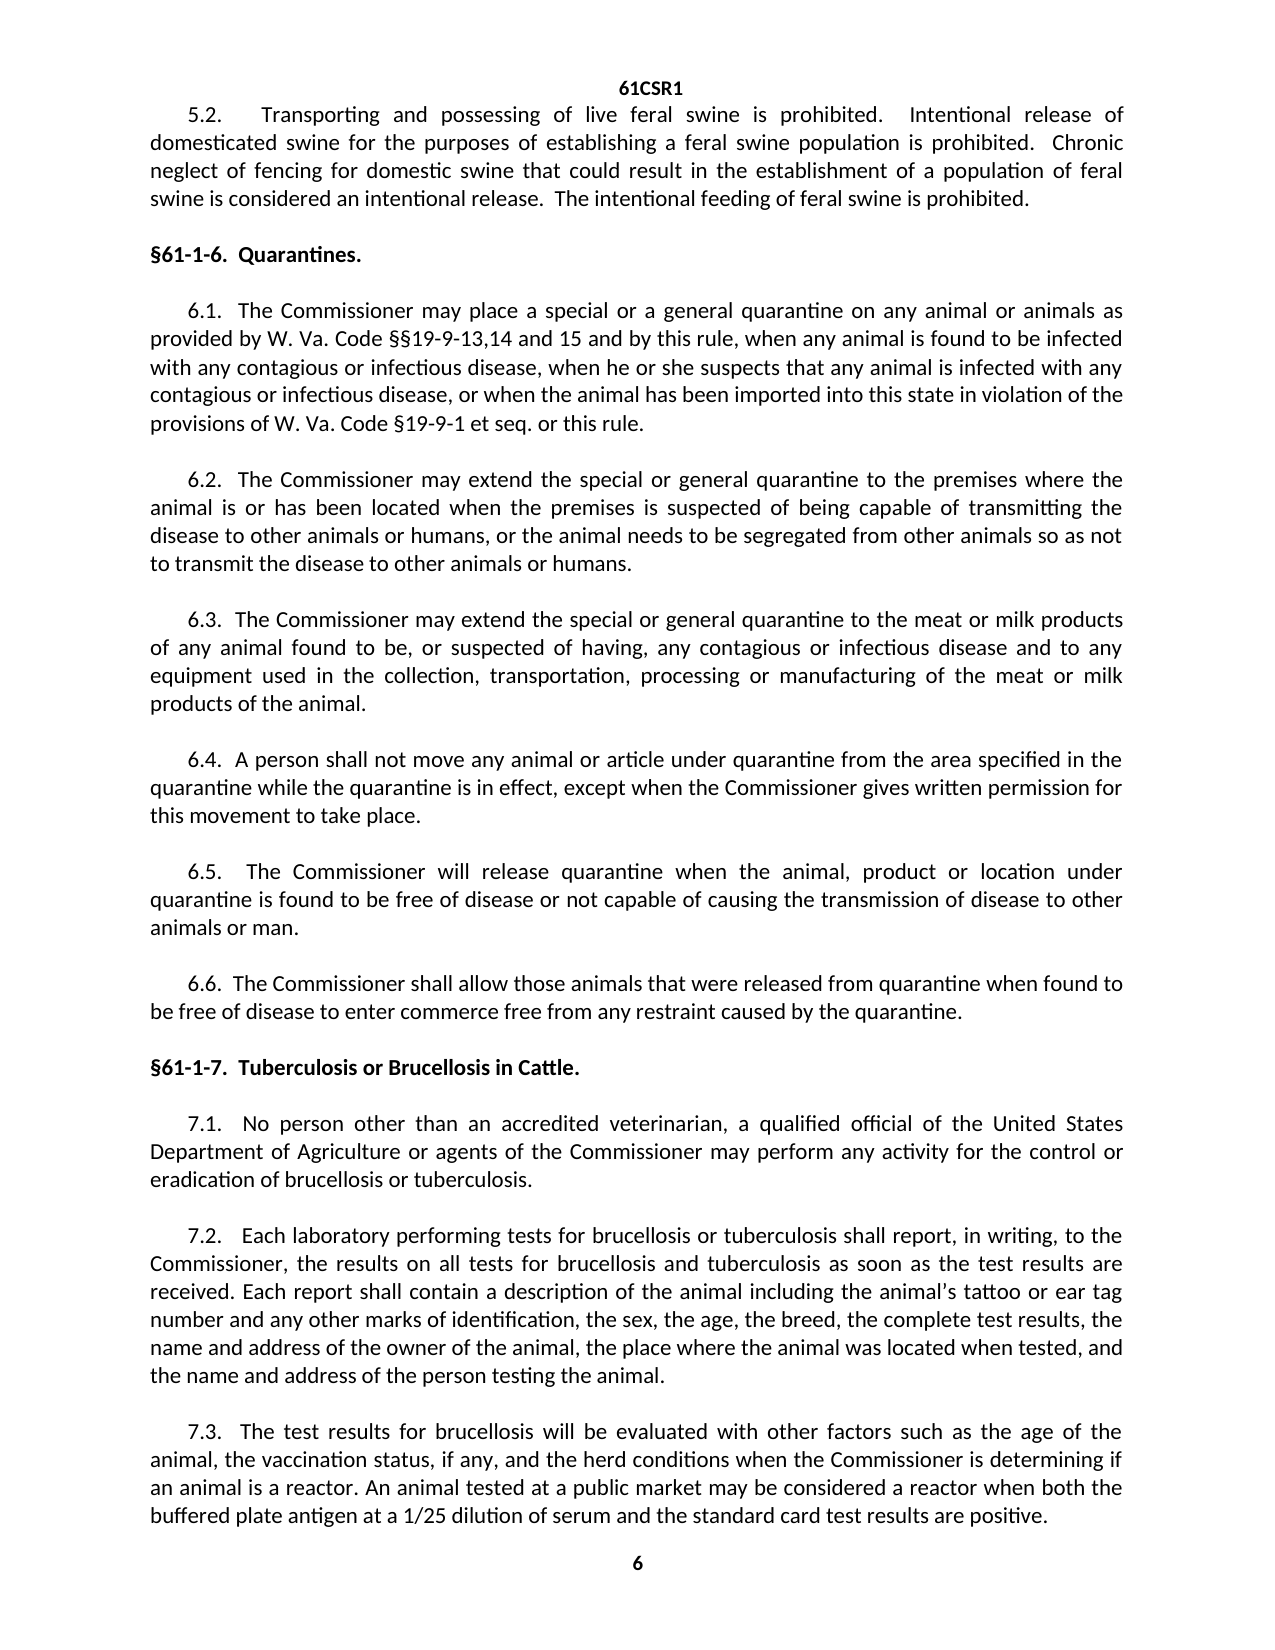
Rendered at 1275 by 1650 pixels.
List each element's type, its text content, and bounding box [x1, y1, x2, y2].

text 7.1. No person other than an accredited veterinarian, a qualified official of the United States Department of Agriculture or agents of the Commissioner may perform any activity for the control or eradication of brucellosis or tuberculosis. [150, 1109, 1125, 1193]
text 6.3. The Commissioner may extend the special or general quarantine to the meat or milk products of any animal found to be, or suspected of having, any contagious or infectious disease and to any equipment used in the collection, transportation, processing or manufacturing of the meat or milk products of the animal. [150, 605, 1125, 717]
text 7.2. Each laboratory performing tests for brucellosis or tuberculosis shall report, in writing, to the Commissioner, the results on all tests for brucellosis and tuberculosis as soon as the test results are received. Each report shall contain a description of the animal including the animal’s tattoo or ear tag number and any other marks of identification, the sex, the age, the breed, the complete test results, the name and address of the owner of the animal, the place where the animal was located when tested, and the name and address of the person testing the animal. [150, 1221, 1125, 1389]
text 5.2. Transporting and possessing of live feral swine is prohibited. Intentional release of domesticated swine for the purposes of establishing a feral swine population is prohibited. Chronic neglect of fencing for domestic swine that could result in the establishment of a population of feral swine is considered an intentional release. The intentional feeding of feral swine is prohibited. [150, 100, 1125, 212]
text 6.4. A person shall not move any animal or article under quarantine from the area specified in the quarantine while the quarantine is in effect, except when the Commissioner gives written permission for this movement to take place. [150, 745, 1125, 829]
text 6.5. The Commissioner will release quarantine when the animal, product or location under quarantine is found to be free of disease or not capable of causing the transmission of disease to other animals or man. [150, 857, 1125, 941]
text §61-1-6. Quarantines. [150, 241, 1125, 268]
text 6.6. The Commissioner shall allow those animals that were released from quarantine when found to be free of disease to enter commerce free from any restraint caused by the quarantine. [150, 969, 1125, 1025]
text 6.2. The Commissioner may extend the special or general quarantine to the premises where the animal is or has been located when the premises is suspected of being capable of transmitting the disease to other animals or humans, or the animal needs to be segregated from other animals so as not to transmit the disease to other animals or humans. [150, 465, 1125, 577]
text 6.1. The Commissioner may place a special or a general quarantine on any animal or animals as provided by W. Va. Code §§19-9-13,14 and 15 and by this rule, when any animal is found to be infected with any contagious or infectious disease, when he or she suspects that any animal is infected with any contagious or infectious disease, or when the animal has been imported into this state in violation of the provisions of W. Va. Code §19-9-1 et seq. or this rule. [150, 297, 1125, 437]
text 7.3. The test results for brucellosis will be evaluated with other factors such as the age of the animal, the vaccination status, if any, and the herd conditions when the Commissioner is determining if an animal is a reactor. An animal tested at a public market may be considered a reactor when both the buffered plate antigen at a 1/25 dilution of serum and the standard card test results are positive. [150, 1417, 1125, 1529]
text §61-1-7. Tuberculosis or Brucellosis in Cattle. [150, 1053, 1125, 1081]
